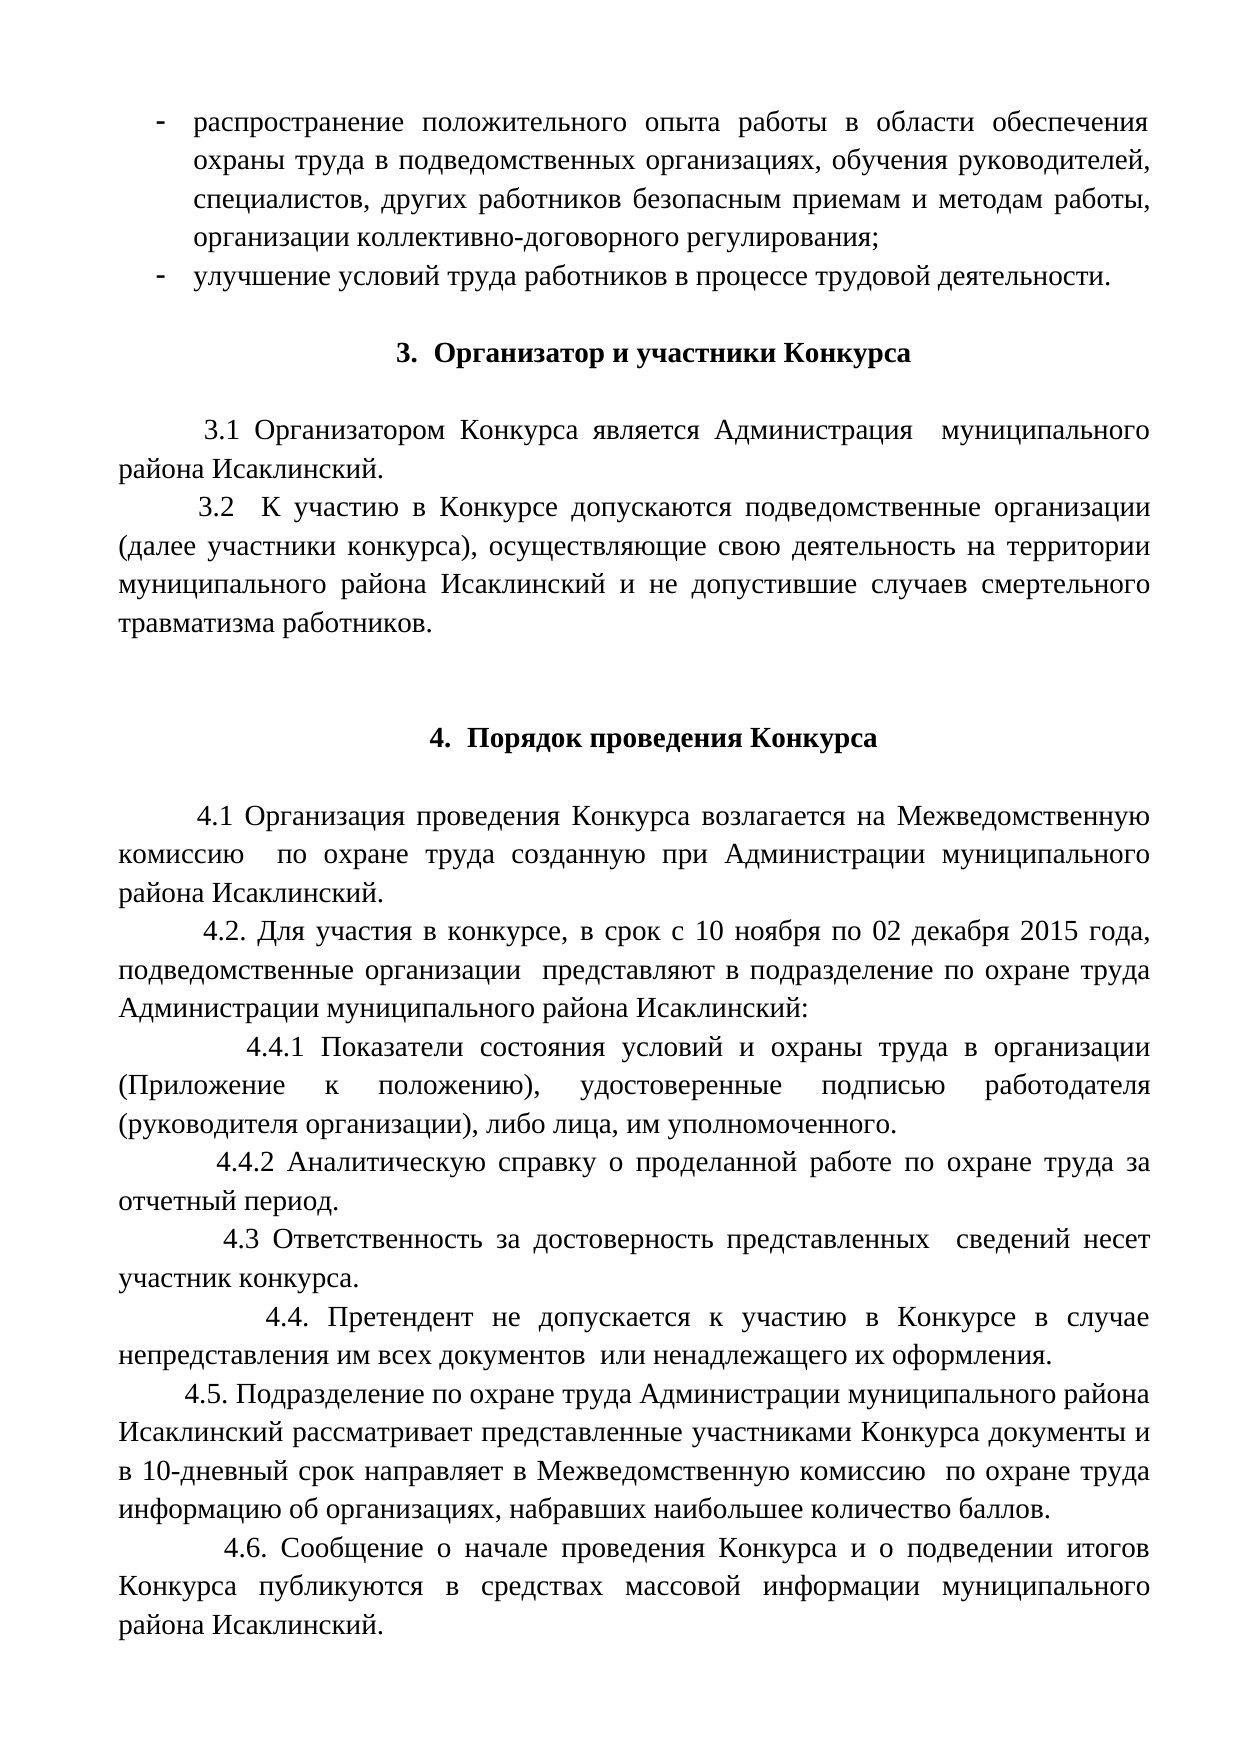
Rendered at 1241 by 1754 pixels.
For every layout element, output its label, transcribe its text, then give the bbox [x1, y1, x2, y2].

list Порядок проведения Конкурса [156, 721, 1152, 754]
list распространение положительного опыта работы в области обеспечения охраны труда в подведомственных организациях, обучения руководителей, специалистов, других работников безопасным приемам и методам работы, организации коллективно-договорного регулирования; [156, 104, 1152, 253]
text 4.4. Претендент не допускается к участию в Конкурсе в случае непредставления им всех документов или ненадлежащего их оформления. [118, 1299, 1152, 1371]
text 4.1 Организация проведения Конкурса возлагается на Межведомственную комиссию по охране труда созданную при Администрации муниципального района Исаклинский. [118, 798, 1152, 908]
text 3.2 К участию в Конкурсе допускаются подведомственные организации (далее участники конкурса), осуществляющие свою деятельность на территории муниципального района Исаклинский и не допустившие случаев смертельного травматизма работников. [118, 489, 1152, 638]
list Организатор и участники Конкурса [156, 335, 1152, 369]
text 4.6. Сообщение о начале проведения Конкурса и о подведении итогов Конкурса публикуются в средствах массовой информации муниципального района Исаклинский. [118, 1530, 1152, 1641]
text 4.4.2 Аналитическую справку о проделанной работе по охране труда за отчетный период. [118, 1144, 1152, 1217]
text 3.1 Организатором Конкурса является Администрация муниципального района Исаклинский. [118, 412, 1152, 484]
text 4.5. Подразделение по охране труда Администрации муниципального района Исаклинский рассматривает представленные участниками Конкурса документы и в 10-дневный срок направляет в Межведомственную комиссию по охране труда информацию об организациях, набравших наибольшее количество баллов. [118, 1376, 1152, 1525]
text 4.2. Для участия в конкурсе, в срок с 10 ноября по 02 декабря 2015 года, подведомственные организации представляют в подразделение по охране труда Администрации муниципального района Исаклинский: [118, 913, 1152, 1024]
list улучшение условий труда работников в процессе трудовой деятельности. [156, 258, 1152, 292]
text 4.3 Ответственность за достоверность представленных сведений несет участник конкурса. [118, 1222, 1152, 1294]
text 4.4.1 Показатели состояния условий и охраны труда в организации (Приложение к положению), удостоверенные подписью работодателя (руководителя организации), либо лица, им уполномоченного. [118, 1029, 1152, 1139]
